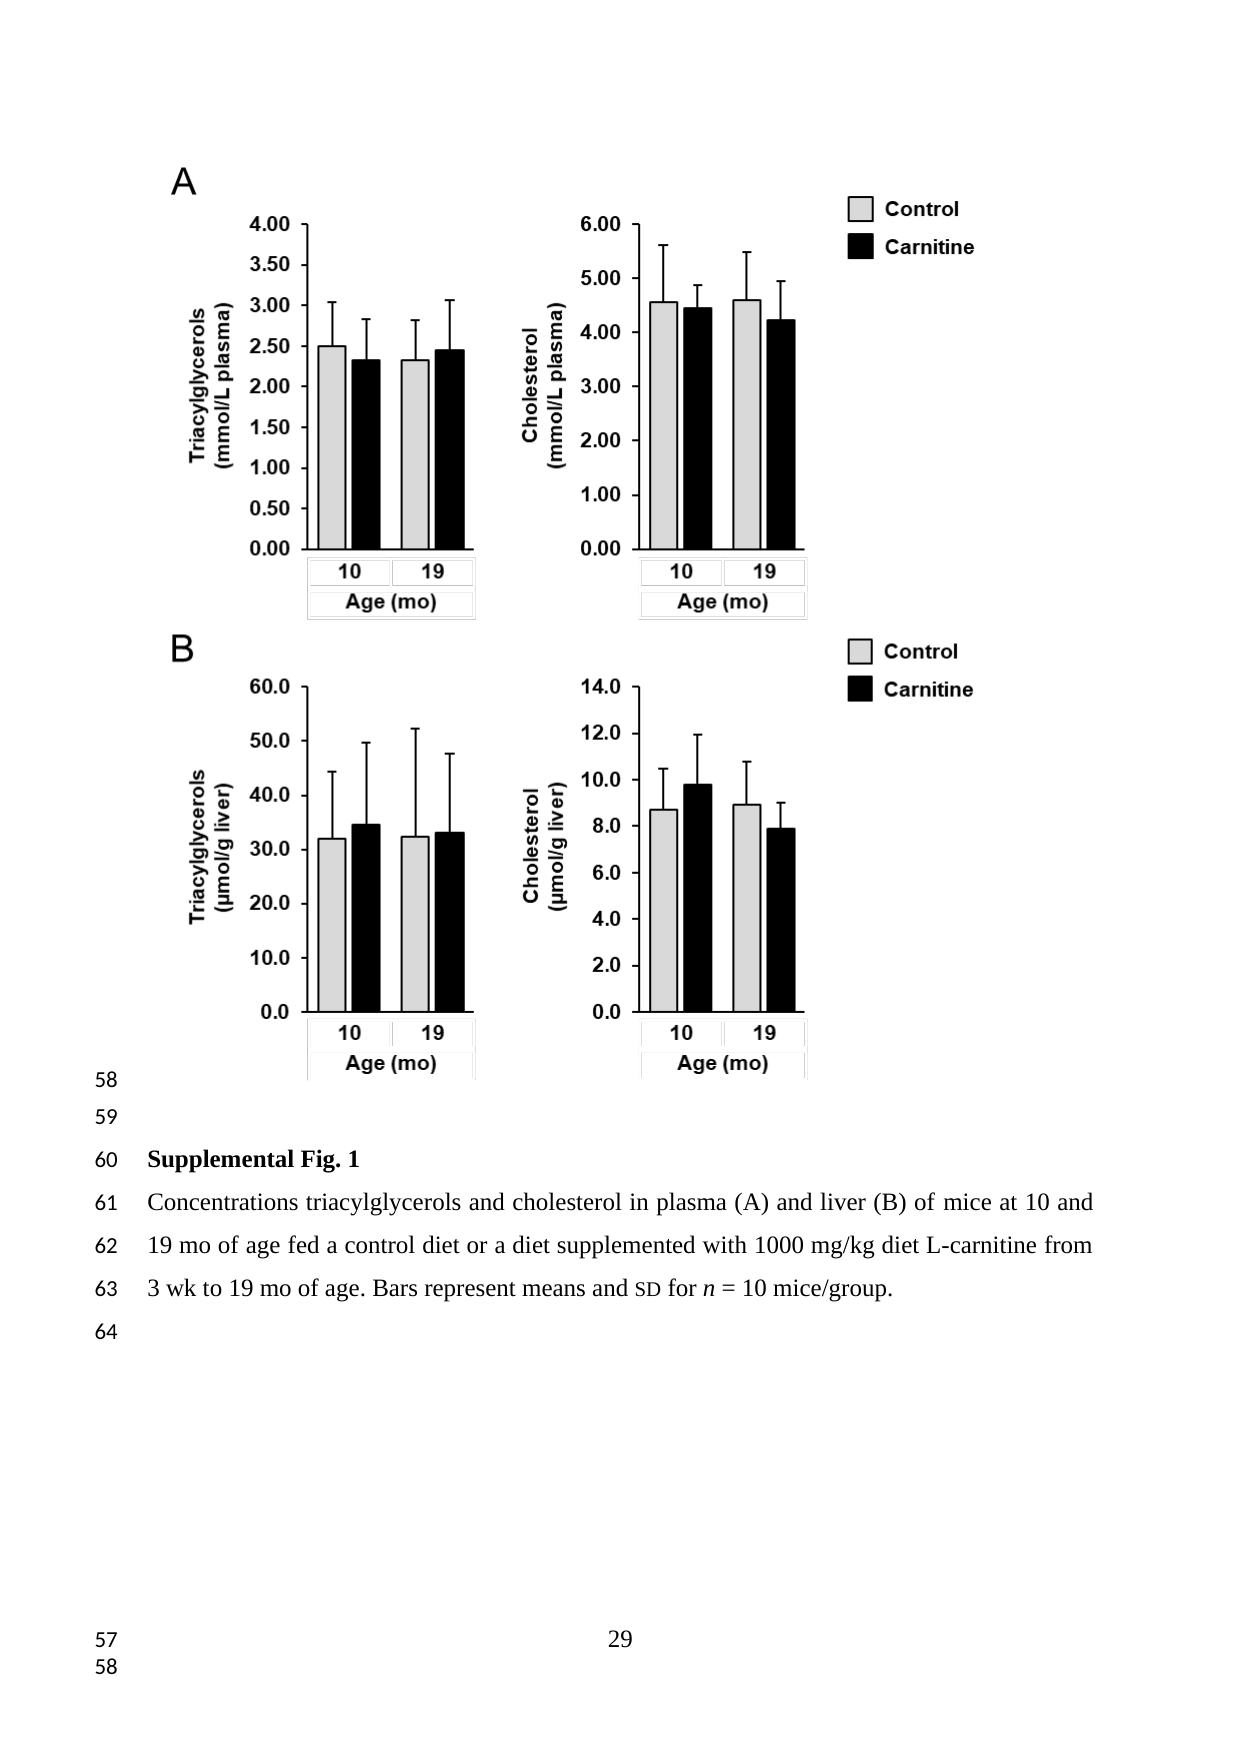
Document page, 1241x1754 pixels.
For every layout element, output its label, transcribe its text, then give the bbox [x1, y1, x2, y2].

text Supplemental Fig. 1 [147, 1144, 1093, 1173]
text Concentrations triacylglycerols and cholesterol in plasma (A) and liver (B) of mice at 10 and 19 mo of age fed a control diet or a diet supplemented with 1000 mg/kg diet L-carnitine from 3 wk to 19 mo of age. Bars represent means and SD for n = 10 mice/group. [147, 1187, 1093, 1302]
picture [147, 147, 990, 1087]
